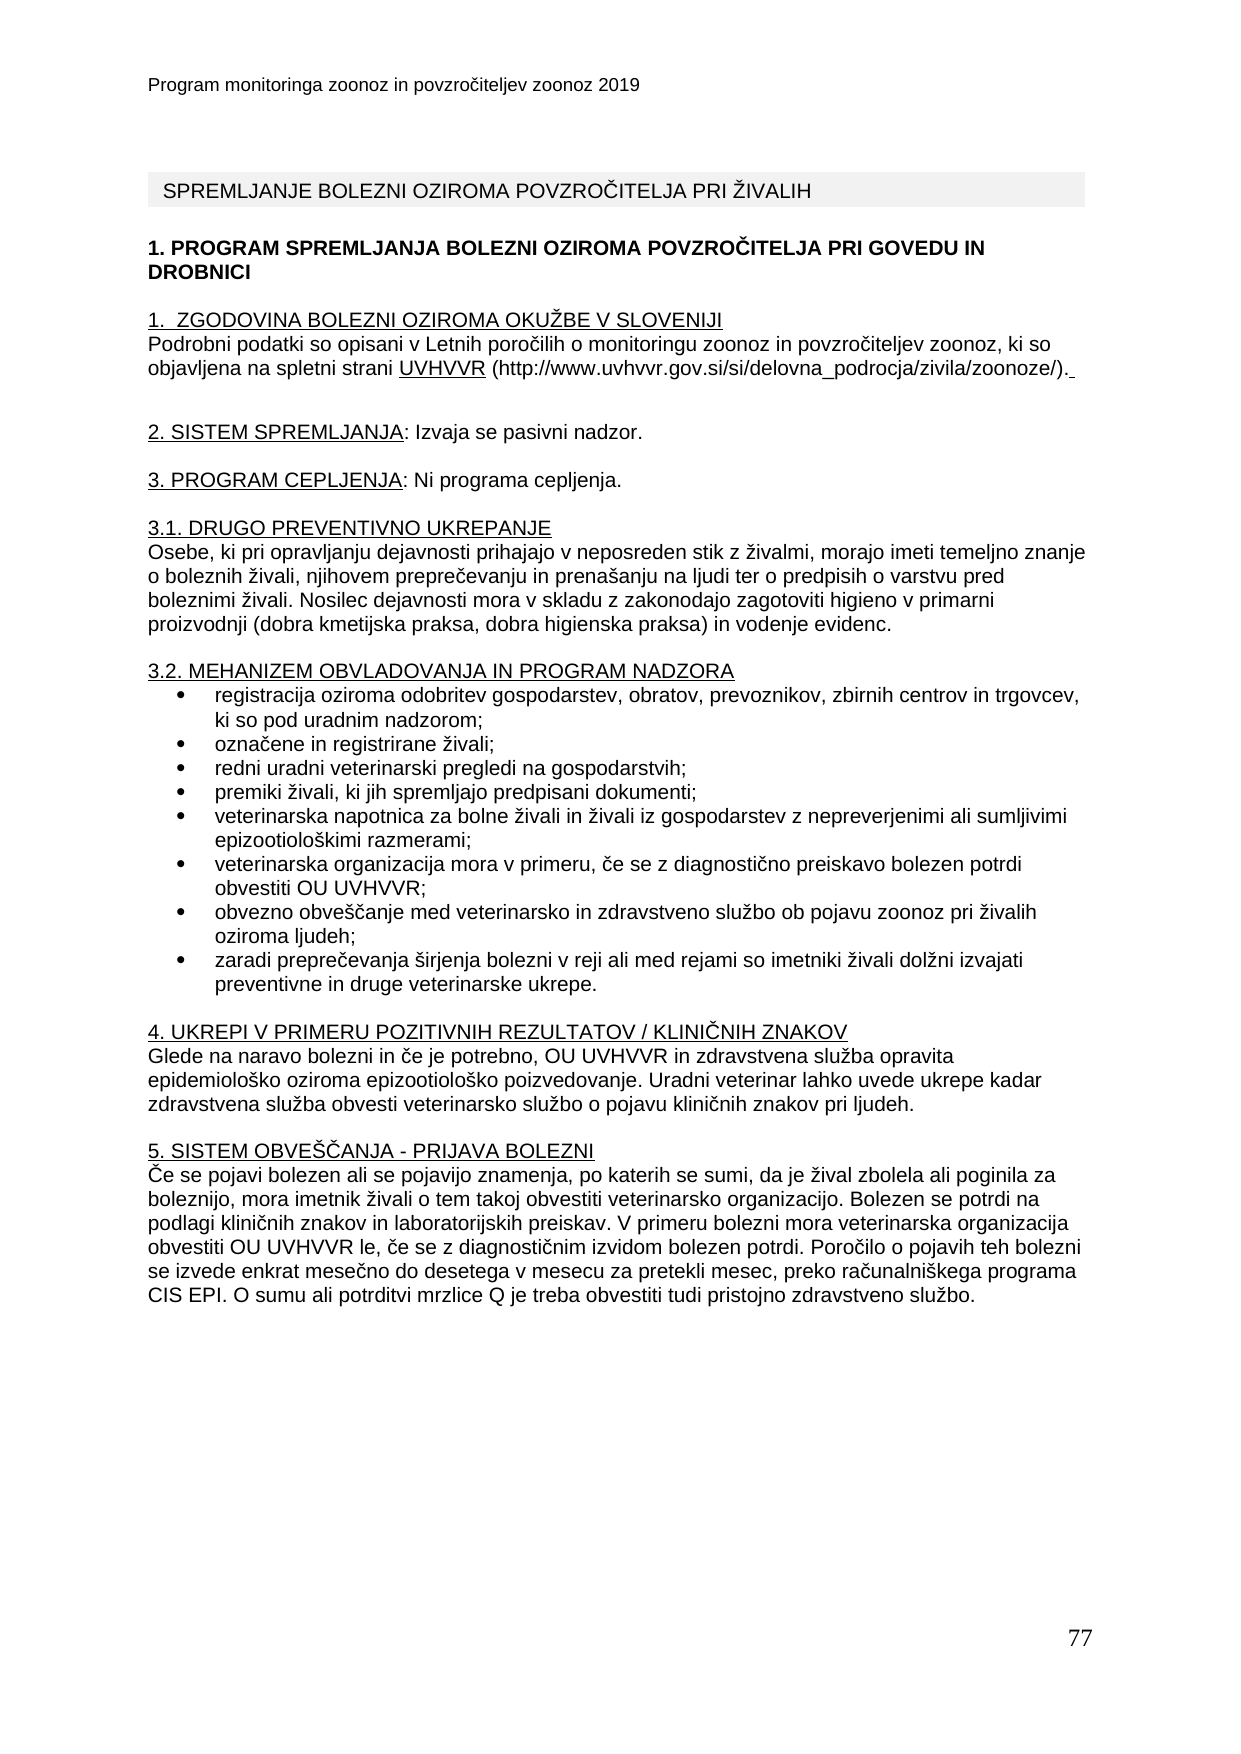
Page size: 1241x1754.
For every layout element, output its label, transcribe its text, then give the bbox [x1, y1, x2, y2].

text 4. UKREPI V PRIMERU POZITIVNIH REZULTATOV / KLINIČNIH ZNAKOV [148, 1019, 1093, 1043]
text 3.1. DRUGO PREVENTIVNO UKREPANJE [148, 516, 1093, 539]
text 3. PROGRAM CEPLJENJA: Ni programa cepljenja. [148, 468, 1093, 492]
text 3.2. MEHANIZEM OBVLADOVANJA IN PROGRAM NADZORA [148, 659, 1093, 683]
text Če se pojavi bolezen ali se pojavijo znamenja, po katerih se sumi, da je žival zbolela ali poginila za boleznijo, mora imetnik živali o tem takoj obvestiti veterinarsko organizacijo. Bolezen se potrdi na podlagi kliničnih znakov in laboratorijskih preiskav. V primeru bolezni mora veterinarska organizacija obvestiti OU UVHVVR le, če se z diagnostičnim izvidom bolezen potrdi. Poročilo o pojavih teh bolezni se izvede enkrat mesečno do desetega v mesecu za pretekli mesec, preko računalniškega programa CIS EPI. O sumu ali potrditvi mrzlice Q je treba obvestiti tudi pristojno zdravstveno službo. [148, 1163, 1093, 1307]
text 2. SISTEM SPREMLJANJA: Izvaja se pasivni nadzor. [148, 420, 1093, 444]
list veterinarska napotnica za bolne živali in živali iz gospodarstev z nepreverjenimi ali sumljivimi epizootiološkimi razmerami; [177, 803, 1093, 852]
list zaradi preprečevanja širjenja bolezni v reji ali med rejami so imetniki živali dolžni izvajati preventivne in druge veterinarske ukrepe. [177, 948, 1093, 996]
text 1. ZGODOVINA BOLEZNI OZIROMA OKUŽBE V SLOVENIJI [148, 308, 1093, 332]
text Osebe, ki pri opravljanju dejavnosti prihajajo v neposreden stik z živalmi, morajo imeti temeljno znanje o boleznih živali, njihovem preprečevanju in prenašanju na ljudi ter o predpisih o varstvu pred boleznimi živali. Nosilec dejavnosti mora v skladu z zakonodajo zagotoviti higieno v primarni proizvodnji (dobra kmetijska praksa, dobra higienska praksa) in vodenje evidenc. [148, 539, 1093, 635]
text 5. SISTEM OBVEŠČANJA - PRIJAVA BOLEZNI [148, 1139, 1093, 1163]
list veterinarska organizacija mora v primeru, če se z diagnostično preiskavo bolezen potrdi obvestiti OU UVHVVR; [177, 852, 1093, 899]
list redni uradni veterinarski pregledi na gospodarstvih; [177, 755, 1093, 779]
text Glede na naravo bolezni in če je potrebno, OU UVHVVR in zdravstvena služba opravita epidemiološko oziroma epizootiološko poizvedovanje. Uradni veterinar lahko uvede ukrepe kadar zdravstvena služba obvesti veterinarsko službo o pojavu kliničnih znakov pri ljudeh. [148, 1043, 1093, 1115]
list obvezno obveščanje med veterinarsko in zdravstveno službo ob pojavu zoonoz pri živalih oziroma ljudeh; [177, 899, 1093, 948]
list registracija oziroma odobritev gospodarstev, obratov, prevoznikov, zbirnih centrov in trgovcev, ki so pod uradnim nadzorom; [177, 683, 1093, 731]
list označene in registrirane živali; [177, 731, 1093, 755]
list premiki živali, ki jih spremljajo predpisani dokumenti; [177, 779, 1093, 803]
text Podrobni podatki so opisani v Letnih poročilih o monitoringu zoonoz in povzročiteljev zoonoz, ki so objavljena na spletni strani UVHVVR (http://www.uvhvvr.gov.si/si/delovna_podrocja/zivila/zoonoze/). [148, 332, 1093, 380]
text 1. PROGRAM SPREMLJANJA BOLEZNI OZIROMA POVZROČITELJA PRI GOVEDU IN DROBNICI [148, 236, 1093, 284]
